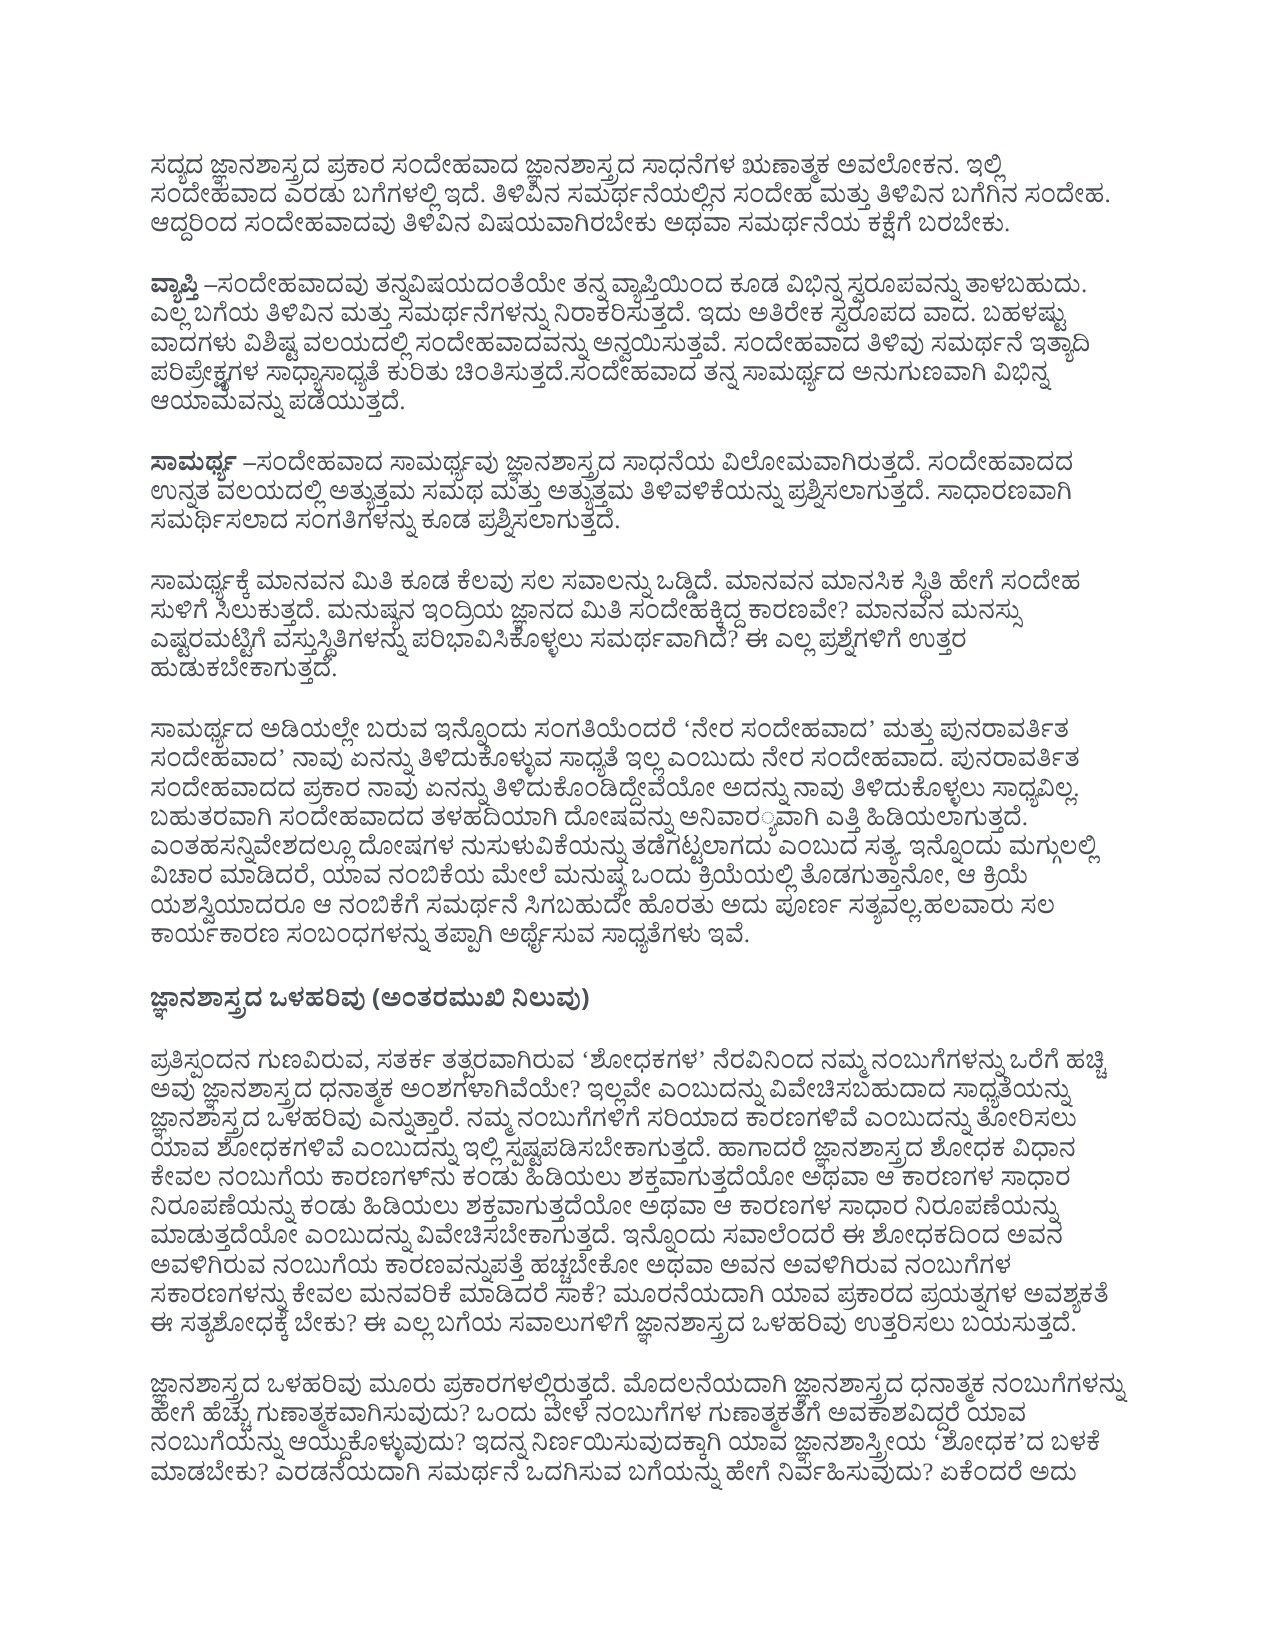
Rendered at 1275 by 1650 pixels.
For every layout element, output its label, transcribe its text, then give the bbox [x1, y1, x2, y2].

text ವ್ಯಾಪ್ತಿ –ಸಂದೇಹವಾದವು ತನ್ನವಿಷಯದಂತೆಯೇ ತನ್ನ ವ್ಯಾಪ್ತಿಯಿಂದ ಕೂಡ ವಿಭಿನ್ನ ಸ್ವರೂಪವನ್ನು ತಾಳಬಹುದು. ಎಲ್ಲ ಬಗೆಯ ತಿಳಿವಿನ ಮತ್ತು ಸಮರ್ಥನೆಗಳನ್ನು ನಿರಾಕರಿಸುತ್ತದೆ. ಇದು ಅತಿರೇಕ ಸ್ವರೂಪದ ವಾದ. ಬಹಳಷ್ಟು ವಾದಗಳು ವಿಶಿಷ್ಟ ವಲಯದಲ್ಲಿ ಸಂದೇಹವಾದವನ್ನು ಅನ್ವಯಿಸುತ್ತವೆ. ಸಂದೇಹವಾದ ತಿಳಿವು ಸಮರ್ಥನೆ ಇತ್ಯಾದಿ ಪರಿಪ್ರೇಕ್ಷ್ಯಗಳ ಸಾಧ್ಯಾಸಾಧ್ಯತೆ ಕುರಿತು ಚಿಂತಿಸುತ್ತದೆ.ಸಂದೇಹವಾದ ತನ್ನ ಸಾಮರ್ಥ್ಯದ ಅನುಗುಣವಾಗಿ ವಿಭಿನ್ನ ಆಯಾಮವನ್ನು ಪಡೆಯುತ್ತದೆ. [150, 269, 1125, 415]
text ಜ್ಞಾನಶಾಸ್ತ್ರದ ಒಳಹರಿವು (ಅಂತರಮುಖಿ ನಿಲುವು) [150, 979, 1125, 1013]
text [150, 1369, 1125, 1486]
text ಪ್ರತಿಸ್ಪಂದನ ಗುಣವಿರುವ, ಸತರ್ಕ ತತ್ಪರವಾಗಿರುವ ‘ಶೋಧಕಗಳ’ ನೆರವಿನಿಂದ ನಮ್ಮ ನಂಬುಗೆಗಳನ್ನು ಒರೆಗೆ ಹಚ್ಚಿ ಅವು ಜ್ಞಾನಶಾಸ್ತ್ರದ ಧನಾತ್ಮಕ ಅಂಶಗಳಾಗಿವೆಯೇ? ಇಲ್ಲವೇ ಎಂಬುದನ್ನು ವಿವೇಚಿಸಬಹುದಾದ ಸಾಧ್ಯತೆಯನ್ನು ಜ್ಞಾನಶಾಸ್ತ್ರದ ಒಳಹರಿವು ಎನ್ನುತ್ತಾರೆ. ನಮ್ಮ ನಂಬುಗೆಗಳಿಗೆ ಸರಿಯಾದ ಕಾರಣಗಳಿವೆ ಎಂಬುದನ್ನು ತೋರಿಸಲು ಯಾವ ಶೋಧಕಗಳಿವೆ ಎಂಬುದನ್ನು ಇಲ್ಲಿ ಸ್ಪಷ್ಟಪಡಿಸಬೇಕಾಗುತ್ತದೆ. ಹಾಗಾದರೆ ಜ್ಞಾನಶಾಸ್ತ್ರದ ಶೋಧಕ ವಿಧಾನ ಕೇವಲ ನಂಬುಗೆಯ ಕಾರಣಗಳ್‌ನು ಕಂಡು ಹಿಡಿಯಲು ಶಕ್ತವಾಗುತ್ತದೆಯೋ ಅಥವಾ ಆ ಕಾರಣಗಳ ಸಾಧಾರ ನಿರೂಪಣೆಯನ್ನು ಕಂಡು ಹಿಡಿಯಲು ಶಕ್ತವಾಗುತ್ತದೆಯೋ ಅಥವಾ ಆ ಕಾರಣಗಳ ಸಾಧಾರ ನಿರೂಪಣೆಯನ್ನು ಮಾಡುತ್ತದೆಯೋ ಎಂಬುದನ್ನು ವಿವೇಚಿಸಬೇಕಾಗುತ್ತದೆ. ಇನ್ನೊಂದು ಸವಾಲೆಂದರೆ ಈ ಶೋಧಕದಿಂದ ಅವನ ಅವಳಿಗಿರುವ ನಂಬುಗೆಯ ಕಾರಣವನ್ನುಪತ್ತೆ ಹಚ್ಚಬೇಕೋ ಅಥವಾ ಅವನ ಅವಳಿಗಿರುವ ನಂಬುಗೆಗಳ ಸಕಾರಣಗಳನ್ನು ಕೇವಲ ಮನವರಿಕೆ ಮಾಡಿದರೆ ಸಾಕೆ? ಮೂರನೆಯದಾಗಿ ಯಾವ ಪ್ರಕಾರದ ಪ್ರಯತ್ನಗಳ ಅವಶ್ಯಕತೆ ಈ ಸತ್ಯಶೋಧಕ್ಕೆ ಬೇಕು? ಈ ಎಲ್ಲ ಬಗೆಯ ಸವಾಲುಗಳಿಗೆ ಜ್ಞಾನಶಾಸ್ತ್ರದ ಒಳಹರಿವು ಉತ್ತರಿಸಲು ಬಯಸುತ್ತದೆ. [150, 1045, 1125, 1337]
text ಸದ್ಯದ ಜ್ಞಾನಶಾಸ್ತ್ರದ ಪ್ರಕಾರ ಸಂದೇಹವಾದ ಜ್ಞಾನಶಾಸ್ತ್ರದ ಸಾಧನೆಗಳ ಋಣಾತ್ಮಕ ಅವಲೋಕನ. ಇಲ್ಲಿ ಸಂದೇಹವಾದ ಎರಡು ಬಗೆಗಳಲ್ಲಿ ಇದೆ. ತಿಳಿವಿನ ಸಮರ್ಥನೆಯಲ್ಲಿನ ಸಂದೇಹ ಮತ್ತು ತಿಳಿವಿನ ಬಗೆಗಿನ ಸಂದೇಹ. ಆದ್ದರಿಂದ ಸಂದೇಹವಾದವು ತಿಳಿವಿನ ವಿಷಯವಾಗಿರಬೇಕು ಅಥವಾ ಸಮರ್ಥನೆಯ ಕಕ್ಷೆಗೆ ಬರಬೇಕು. [150, 150, 1125, 238]
text ಸಾಮರ್ಥ್ಯ –ಸಂದೇಹವಾದ ಸಾಮರ್ಥ್ಯವು ಜ್ಞಾನಶಾಸ್ತ್ರದ ಸಾಧನೆಯ ವಿಲೋಮವಾಗಿರುತ್ತದೆ. ಸಂದೇಹವಾದದ ಉನ್ನತ ವಲಯದಲ್ಲಿ ಅತ್ಯುತ್ತಮ ಸಮಥ ಮತ್ತು ಅತ್ಯುತ್ತಮ ತಿಳಿವಳಿಕೆಯನ್ನು ಪ್ರಶ್ನಿಸಲಾಗುತ್ತದೆ. ಸಾಧಾರಣವಾಗಿ ಸಮರ್ಥಿಸಲಾದ ಸಂಗತಿಗಳನ್ನು ಕೂಡ ಪ್ರಶ್ನಿಸಲಾಗುತ್ತದೆ. [150, 447, 1125, 534]
text ಸಾಮರ್ಥ್ಯಕ್ಕೆ ಮಾನವನ ಮಿತಿ ಕೂಡ ಕೆಲವು ಸಲ ಸವಾಲನ್ನು ಒಡ್ಡಿದೆ. ಮಾನವನ ಮಾನಸಿಕ ಸ್ಥಿತಿ ಹೇಗೆ ಸಂದೇಹ ಸುಳಿಗೆ ಸಿಲುಕುತ್ತದೆ. ಮನುಷ್ಯನ ಇಂದ್ರಿಯ ಜ್ಞಾನದ ಮಿತಿ ಸಂದೇಹಕ್ಕಿದ್ದ ಕಾರಣವೇ? ಮಾನವನ ಮನಸ್ಸು ಎಷ್ಟರಮಟ್ಟಿಗೆ ವಸ್ತುಸ್ಥಿತಿಗಳನ್ನು ಪರಿಭಾವಿಸಿಕೊಳ್ಳಲು ಸಮರ್ಥವಾಗಿದೆ? ಈ ಎಲ್ಲ ಪ್ರಶ್ನೆಗಳಿಗೆ ಉತ್ತರ ಹುಡುಕಬೇಕಾಗುತ್ತದೆ. [150, 566, 1125, 683]
text ಸಾಮರ್ಥ್ಯದ ಅಡಿಯಲ್ಲೇ ಬರುವ ಇನ್ನೊಂದು ಸಂಗತಿಯೆಂದರೆ ‘ನೇರ ಸಂದೇಹವಾದ’ ಮತ್ತು ಪುನರಾವರ್ತಿತ ಸಂದೇಹವಾದ’ ನಾವು ಏನನ್ನು ತಿಳಿದುಕೊಳ್ಳುವ ಸಾಧ್ಯತೆ ಇಲ್ಲ ಎಂಬುದು ನೇರ ಸಂದೇಹವಾದ. ಪುನರಾವರ್ತಿತ ಸಂದೇಹವಾದದ ಪ್ರಕಾರ ನಾವು ಏನನ್ನು ತಿಳಿದುಕೊಂಡಿದ್ದೇವೆಯೋ ಅದನ್ನು ನಾವು ತಿಳಿದುಕೊಳ್ಳಲು ಸಾಧ್ಯವಿಲ್ಲ. ಬಹುತರವಾಗಿ ಸಂದೇಹವಾದದ ತಳಹದಿಯಾಗಿ ದೋಷವನ್ನು ಅನಿವಾರ‍್ಯವಾಗಿ ಎತ್ತಿ ಹಿಡಿಯಲಾಗುತ್ತದೆ. ಎಂತಹಸನ್ನಿವೇಶದಲ್ಲೂ ದೋಷಗಳ ನುಸುಳುವಿಕೆಯನ್ನು ತಡೆಗಟ್ಟಲಾಗದು ಎಂಬುದ ಸತ್ಯ. ಇನ್ನೊಂದು ಮಗ್ಗುಲಲ್ಲಿ ವಿಚಾರ ಮಾಡಿದರೆ, ಯಾವ ನಂಬಿಕೆಯ ಮೇಲೆ ಮನುಷ್ಯ ಒಂದು ಕ್ರಿಯೆಯಲ್ಲಿ ತೊಡಗುತ್ತಾನೋ, ಆ ಕ್ರಿಯೆ ಯಶಸ್ವಿಯಾದರೂ ಆ ನಂಬಿಕೆಗೆ ಸಮರ್ಥನೆ ಸಿಗಬಹುದೇ ಹೊರತು ಅದು ಪೂರ್ಣ ಸತ್ಯವಲ್ಲ.ಹಲವಾರು ಸಲ ಕಾರ್ಯಕಾರಣ ಸಂಬಂಧಗಳನ್ನು ತಪ್ಪಾಗಿ ಅರ್ಥೈಸುವ ಸಾಧ್ಯತೆಗಳು ಇವೆ. [150, 714, 1125, 948]
